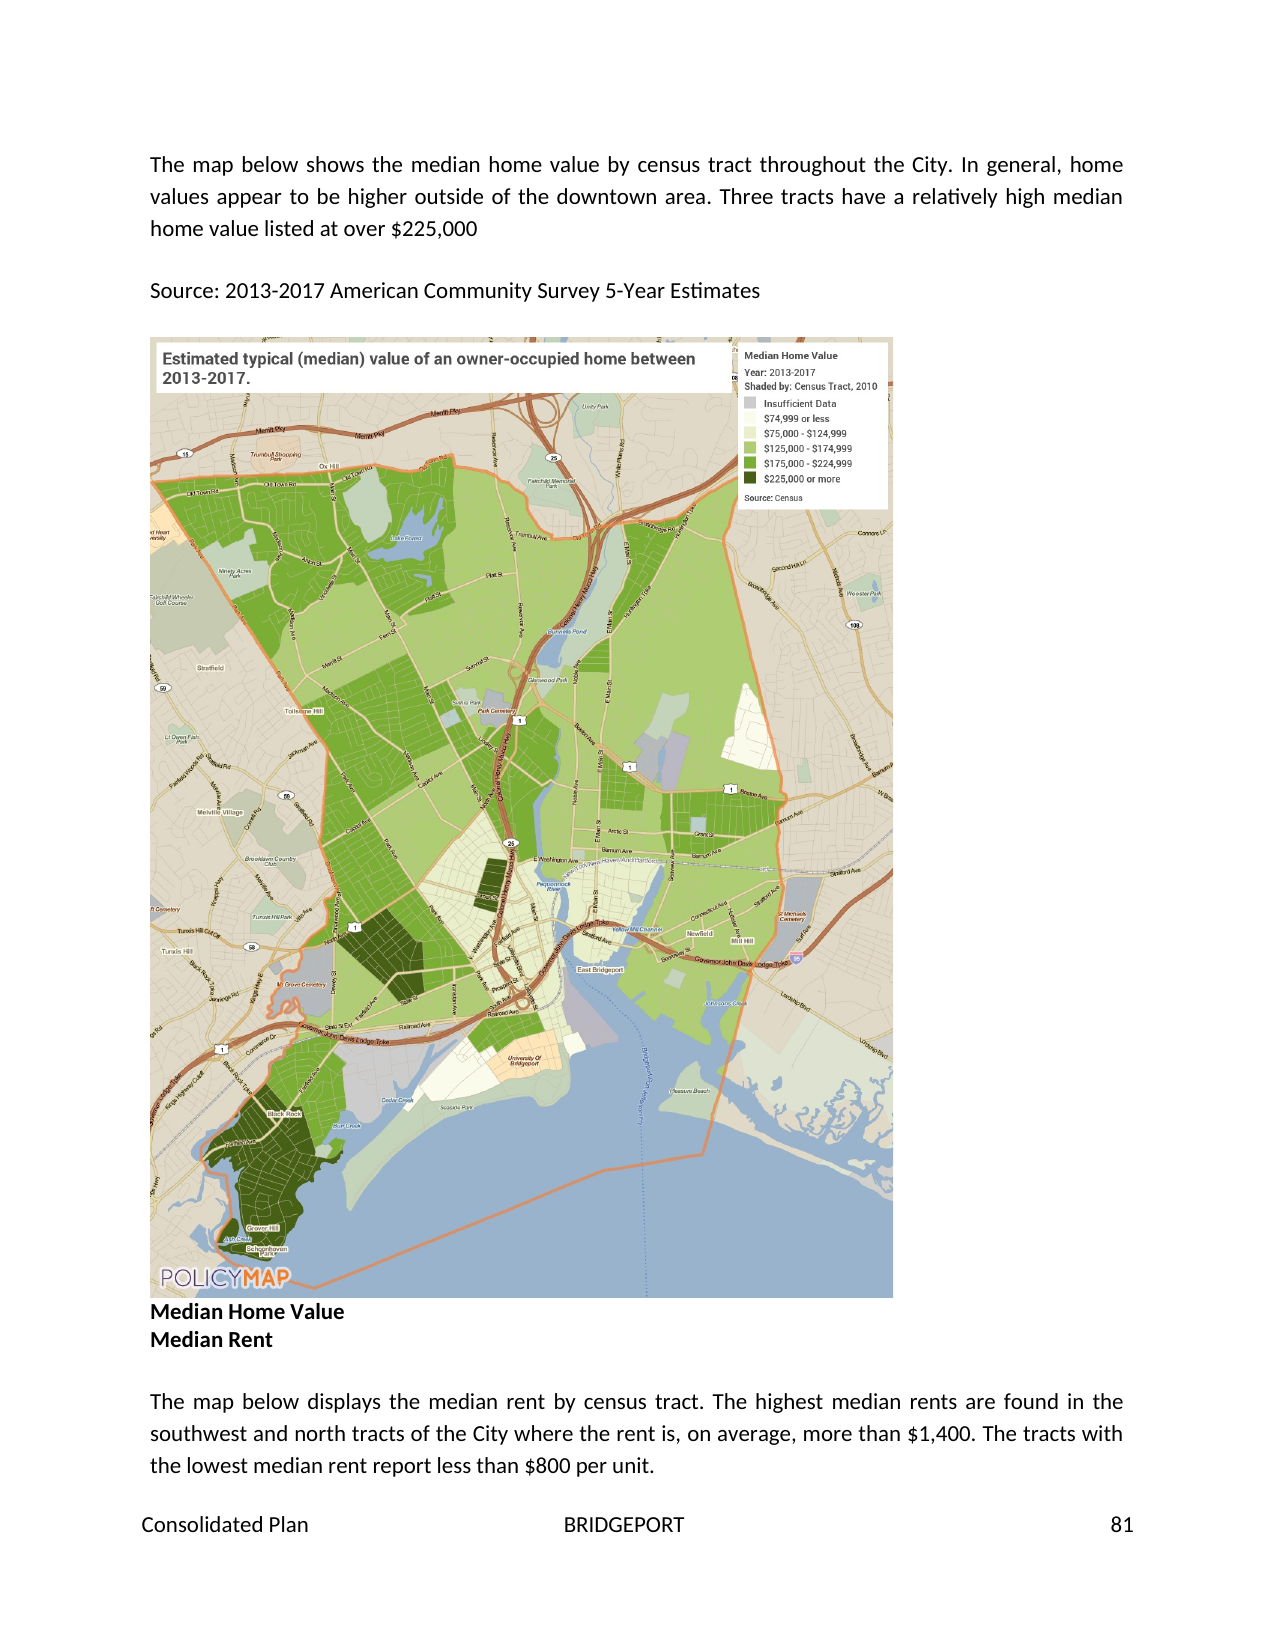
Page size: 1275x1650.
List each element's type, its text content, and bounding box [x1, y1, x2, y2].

text Source: 2013-2017 American Community Survey 5-Year Estimates [150, 276, 1125, 304]
text Median Rent [150, 1326, 1125, 1353]
text The map below shows the median home value by census tract throughout the City. In general, home values appear to be higher outside of the downtown area. Three tracts have a relatively high median home value listed at over $225,000 [150, 150, 1125, 242]
text The map below displays the median rent by census tract. The highest median rents are found in the southwest and north tracts of the City where the rent is, on average, more than $1,400. The tracts with the lowest median rent report less than $800 per unit. [150, 1387, 1125, 1479]
picture [150, 337, 894, 1298]
